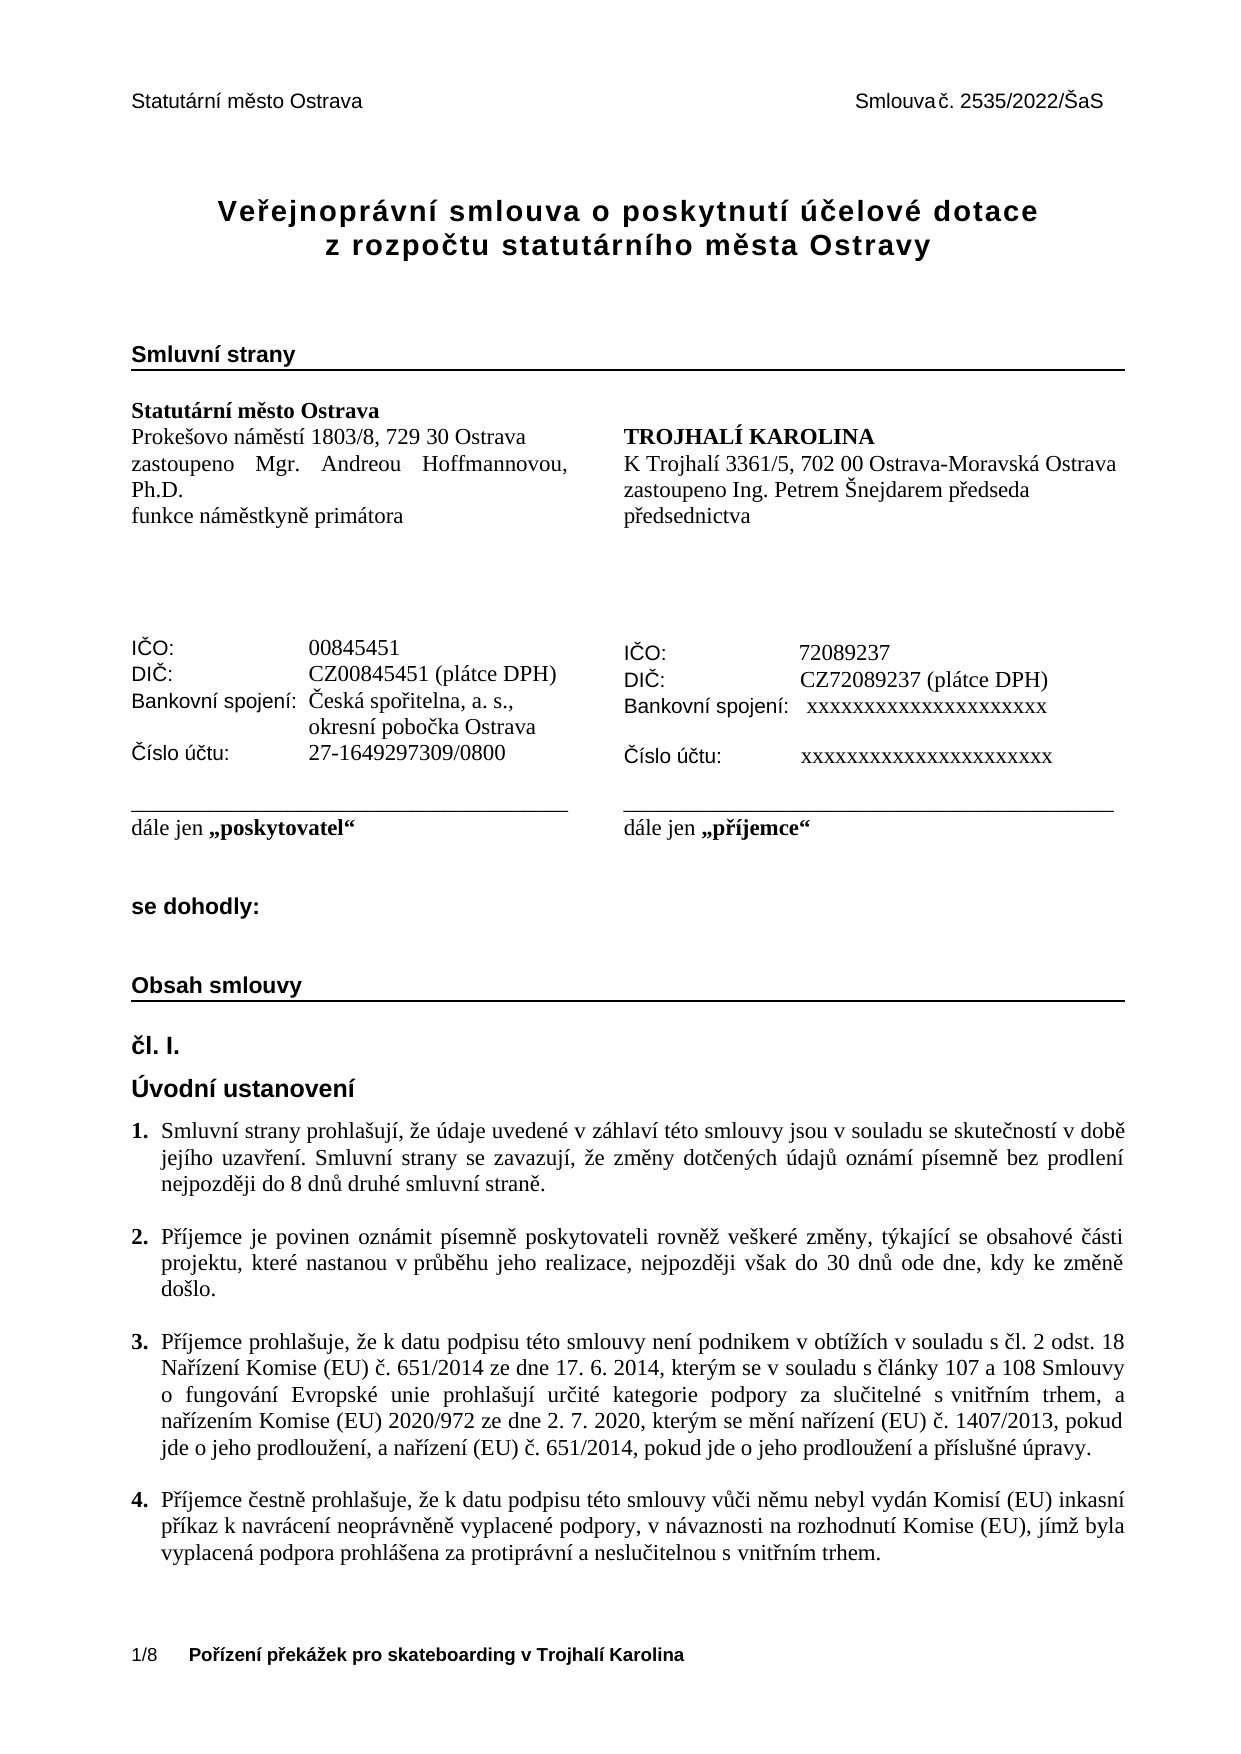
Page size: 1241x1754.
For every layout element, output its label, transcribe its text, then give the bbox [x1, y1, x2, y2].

text čl. I. [131, 1031, 1125, 1060]
text dále jen „příjemce“ [623, 813, 1125, 866]
text Číslo účtu: xxxxxxxxxxxxxxxxxxxxxx [623, 742, 1125, 769]
text IČO: 72089237 [623, 639, 1125, 666]
text DIČ: CZ00845451 (plátce DPH) [131, 660, 568, 687]
list Smluvní strany prohlašují, že údaje uvedené v záhlaví této smlouvy jsou v souladu se skutečností v době jejího uzavření. Smluvní strany se zavazují, že změny dotčených údajů oznámí písemně bez prodlení nejpozději do 8 dnů druhé smluvní straně. [131, 1117, 1125, 1196]
text IČO: 00845451 [131, 634, 568, 660]
text DIČ: CZ72089237 (plátce DPH) [623, 666, 1125, 692]
text zastoupeno Ing. Petrem Šnejdarem předseda [623, 476, 1125, 502]
text se dohodly: [131, 893, 1125, 919]
text Číslo účtu: 27-1649297309/0800 [131, 739, 568, 766]
text Bankovní spojení: Česká spořitelna, a. s., okresní pobočka Ostrava [131, 687, 568, 739]
text TROJHALÍ KAROLINA [623, 423, 1125, 449]
list Příjemce je povinen oznámit písemně poskytovateli rovněž veškeré změny, týkající se obsahové části projektu, které nastanou v průběhu jeho realizace, nejpozději však do 30 dnů ode dne, kdy ke změně došlo. [131, 1223, 1125, 1302]
text Úvodní ustanovení [131, 1074, 1125, 1103]
list Příjemce prohlašuje, že k datu podpisu této smlouvy není podnikem v obtížích v souladu s čl. 2 odst. 18 Nařízení Komise (EU) č. 651/2014 ze dne 17. 6. 2014, kterým se v souladu s články 107 a 108 Smlouvy o fungování Evropské unie prohlašují určité kategorie podpory za slučitelné s vnitřním trhem, a nařízením Komise (EU) 2020/972 ze dne 2. 7. 2020, kterým se mění nařízení (EU) č. 1407/2013, pokud jde o jeho prodloužení, a nařízení (EU) č. 651/2014, pokud jde o jeho prodloužení a příslušné úpravy. [131, 1328, 1125, 1460]
text Smluvní strany [131, 341, 1125, 369]
text Prokešovo náměstí 1803/8, 729 30 Ostrava [131, 423, 568, 449]
list Příjemce čestně prohlašuje, že k datu podpisu této smlouvy vůči němu nebyl vydán Komisí (EU) inkasní příkaz k navrácení neoprávněně vyplacené podpory, v návaznosti na rozhodnutí Komise (EU), jímž byla vyplacená podpora prohlášena za protiprávní a neslučitelnou s vnitřním trhem. [131, 1486, 1125, 1565]
text K Trojhalí 3361/5, 702 00 Ostrava-Moravská Ostrava [623, 449, 1125, 476]
text Veřejnoprávní smlouva o poskytnutí účelové dotace z rozpočtu statutárního města Ostravy [131, 194, 1125, 261]
text předsednictva [623, 502, 1125, 529]
text dále jen „poskytovatel“ [131, 814, 568, 866]
text Bankovní spojení: xxxxxxxxxxxxxxxxxxxxx [623, 692, 1125, 718]
text Statutární město Ostrava [131, 397, 568, 423]
text funkce náměstkyně primátora [131, 502, 568, 529]
text Obsah smlouvy [131, 972, 1125, 1000]
text zastoupeno Mgr. Andreou Hoffmannovou, Ph.D. [131, 449, 568, 502]
